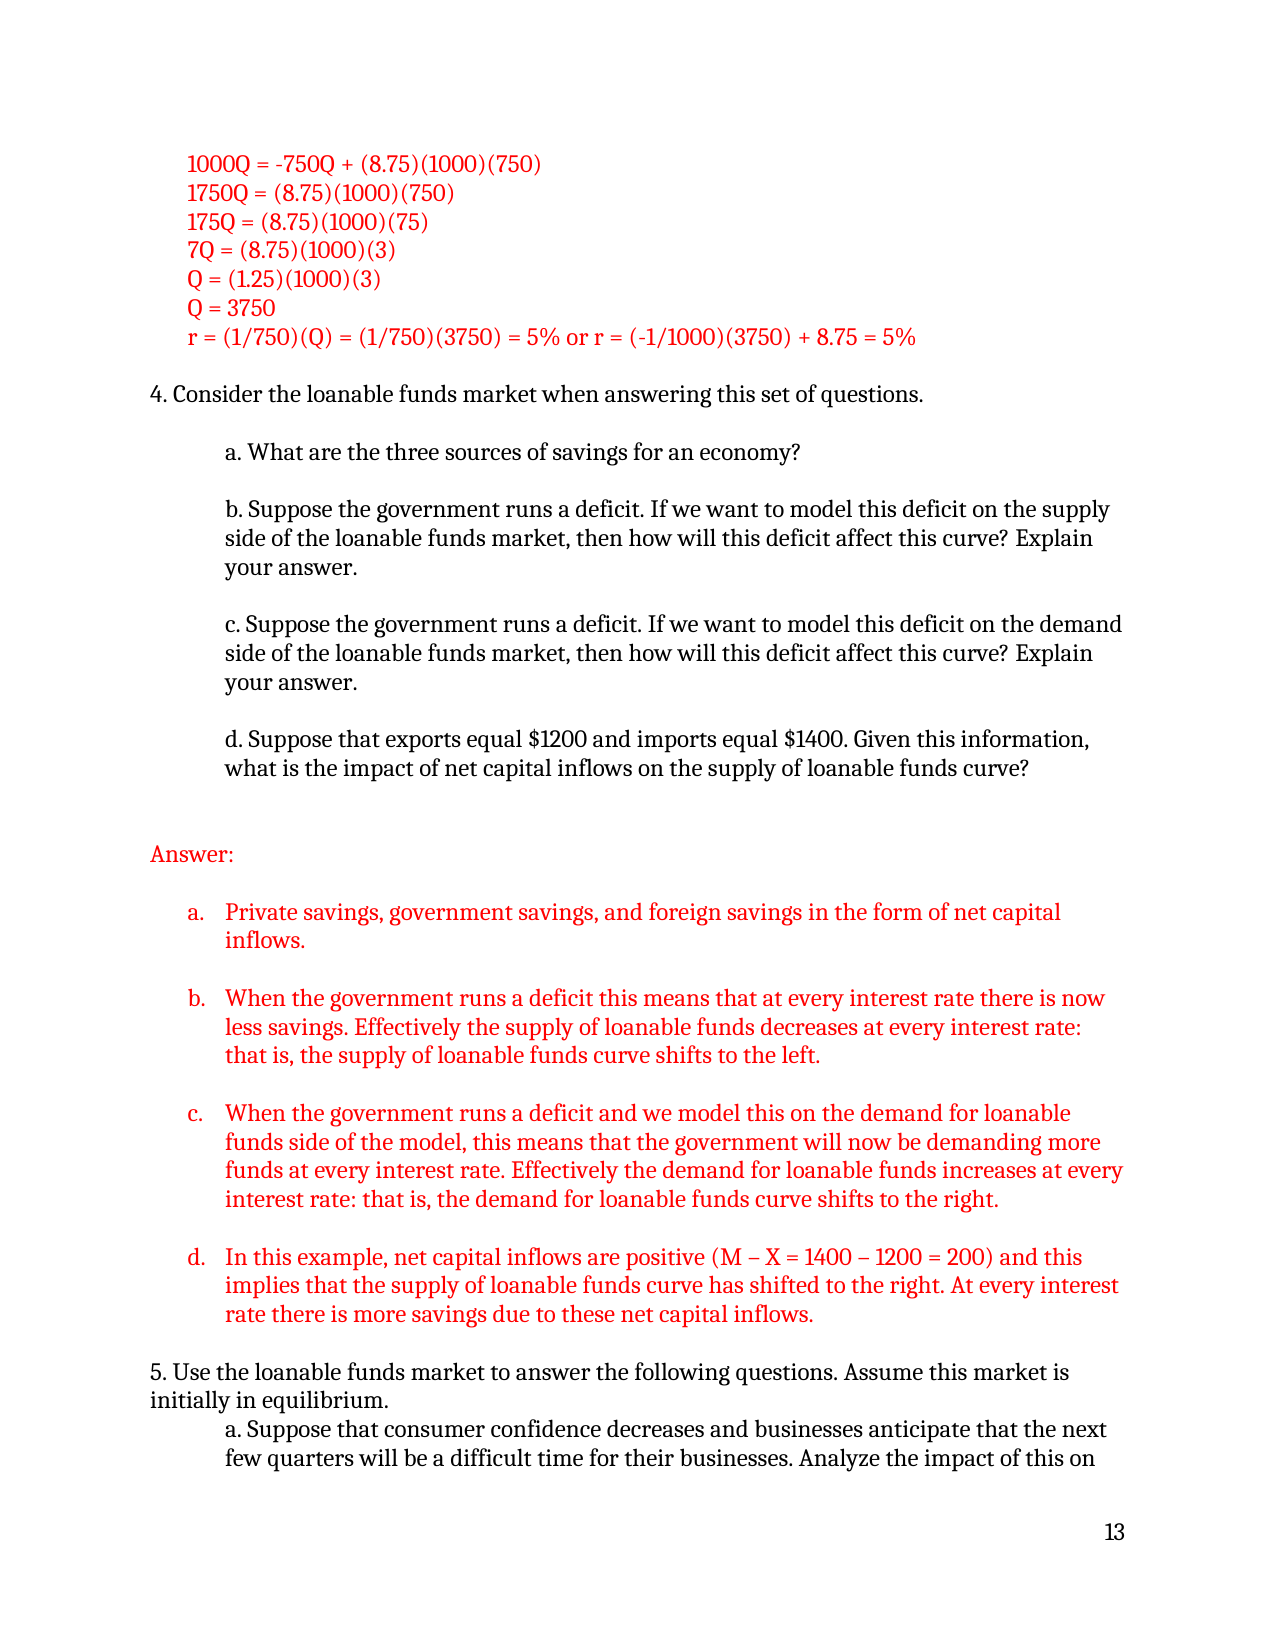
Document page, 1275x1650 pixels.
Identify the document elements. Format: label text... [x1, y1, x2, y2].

list When the government runs a deficit and we model this on the demand for loanable funds side of the model, this means that the government will now be demanding more funds at every interest rate. Effectively the demand for loanable funds increases at every interest rate: that is, the demand for loanable funds curve shifts to the right. [187, 1099, 1125, 1214]
text Q = 3750 [187, 294, 1125, 322]
text c. Suppose the government runs a deficit. If we want to model this deficit on the demand side of the loanable funds market, then how will this deficit affect this curve? Explain your answer. [225, 610, 1125, 696]
text 1000Q = -750Q + (8.75)(1000)(750) [187, 150, 1125, 179]
text Q = (1.25)(1000)(3) [187, 265, 1125, 294]
text d. Suppose that exports equal $1200 and imports equal $1400. Given this information, what is the impact of net capital inflows on the supply of loanable funds curve? [225, 725, 1125, 782]
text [225, 1415, 1125, 1472]
text Answer: [150, 840, 1125, 869]
text 175Q = (8.75)(1000)(75) [187, 207, 1125, 236]
text 4. Consider the loanable funds market when answering this set of questions. [150, 380, 1125, 409]
text b. Suppose the government runs a deficit. If we want to model this deficit on the supply side of the loanable funds market, then how will this deficit affect this curve? Explain your answer. [225, 495, 1125, 581]
text 1750Q = (8.75)(1000)(750) [187, 179, 1125, 207]
text a. What are the three sources of savings for an economy? [225, 437, 1125, 466]
text r = (1/750)(Q) = (1/750)(3750) = 5% or r = (-1/1000)(3750) + 8.75 = 5% [187, 322, 1125, 351]
text 7Q = (8.75)(1000)(3) [187, 236, 1125, 265]
list Private savings, government savings, and foreign savings in the form of net capital inflows. [187, 897, 1125, 955]
text 5. Use the loanable funds market to answer the following questions. Assume this market is initially in equilibrium. [150, 1357, 1125, 1415]
list When the government runs a deficit this means that at every interest rate there is now less savings. Effectively the supply of loanable funds decreases at every interest rate: that is, the supply of loanable funds curve shifts to the left. [187, 984, 1125, 1070]
list In this example, net capital inflows are positive (M – X = 1400 – 1200 = 200) and this implies that the supply of loanable funds curve has shifted to the right. At every interest rate there is more savings due to these net capital inflows. [187, 1242, 1125, 1329]
